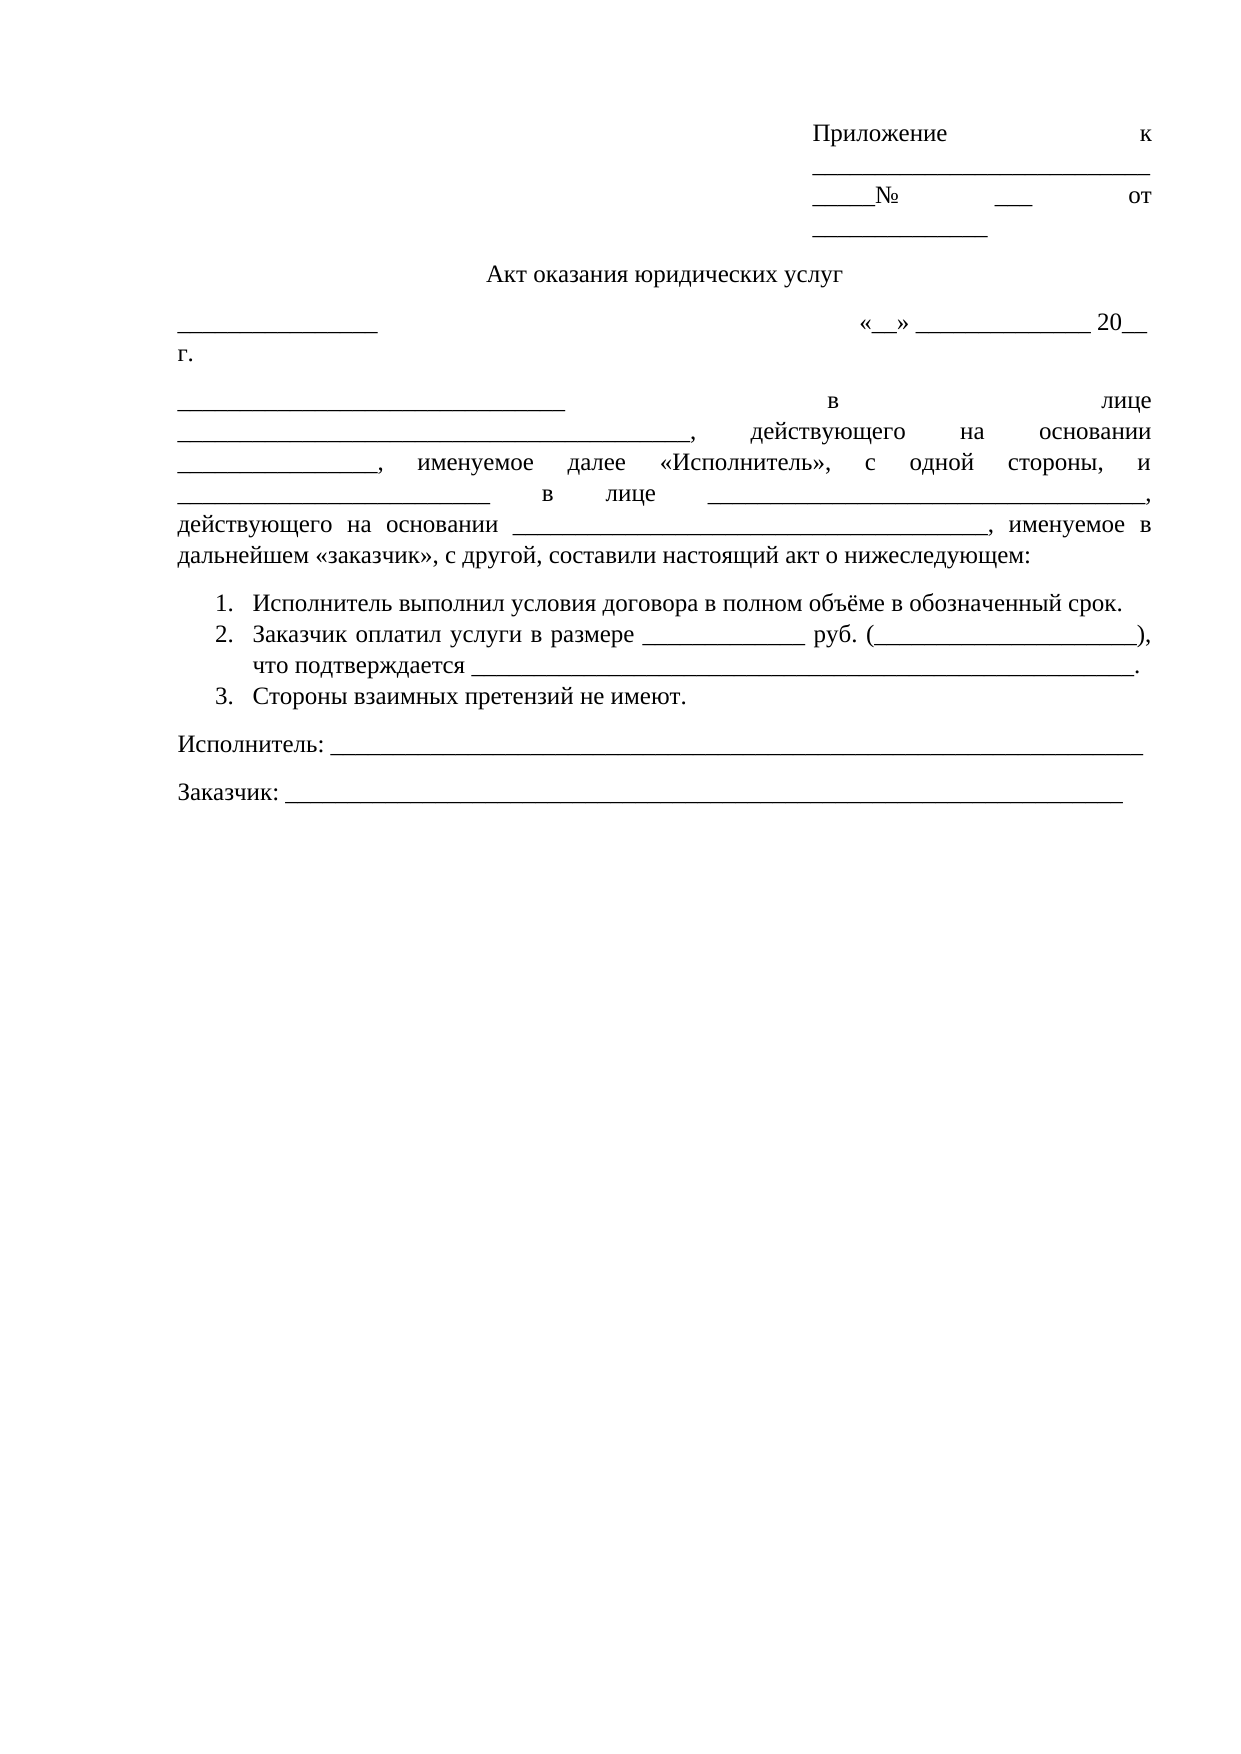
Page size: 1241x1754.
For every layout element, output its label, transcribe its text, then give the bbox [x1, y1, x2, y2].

text _______________________________ в лице _________________________________________, действующего на основании ________________, именуемое далее «Исполнитель», с одной стороны, и _________________________ в лице ___________________________________, действующего на основании ______________________________________, именуемое в дальнейшем «заказчик», с другой, составили настоящий акт о нижеследующем: [177, 385, 1152, 569]
list Исполнитель выполнил условия договора в полном объёме в обозначенный срок. [215, 588, 1152, 617]
text ________________ «__» ______________ 20__ г. [177, 307, 1152, 366]
list Стороны взаимных претензий не имеют. [215, 681, 1152, 710]
text Исполнитель: _________________________________________________________________ [177, 729, 1152, 758]
list Заказчик оплатил услуги в размере _____________ руб. (_____________________), что подтверждается _____________________________________________________. [215, 619, 1152, 679]
text Приложение к ________________________________№ ___ от ______________ [812, 118, 1152, 240]
text Заказчик: ___________________________________________________________________ [177, 777, 1152, 806]
text Акт оказания юридических услуг [177, 259, 1152, 288]
